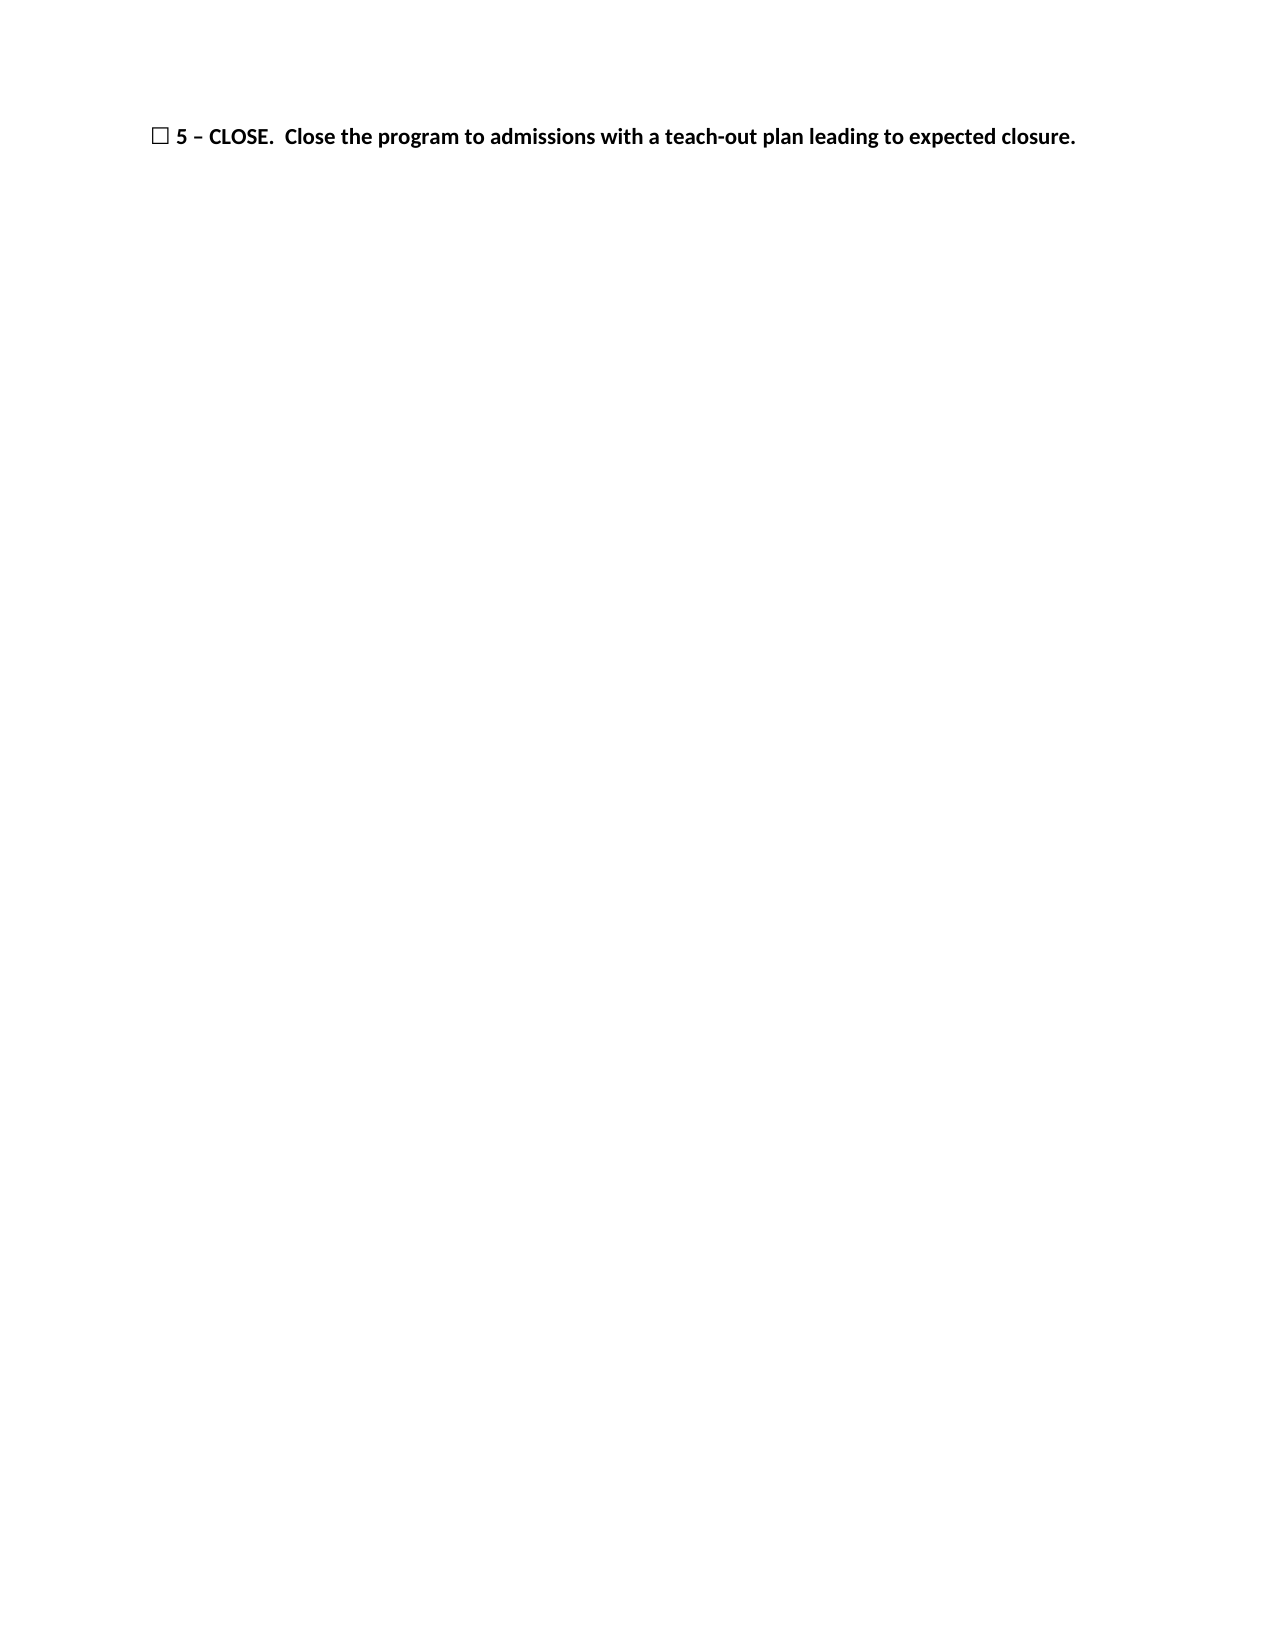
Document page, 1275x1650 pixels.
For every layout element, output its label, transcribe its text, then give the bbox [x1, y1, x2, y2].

text 5 – CLOSE. Close the program to admissions with a teach-out plan leading to expected closure. [150, 120, 1125, 151]
